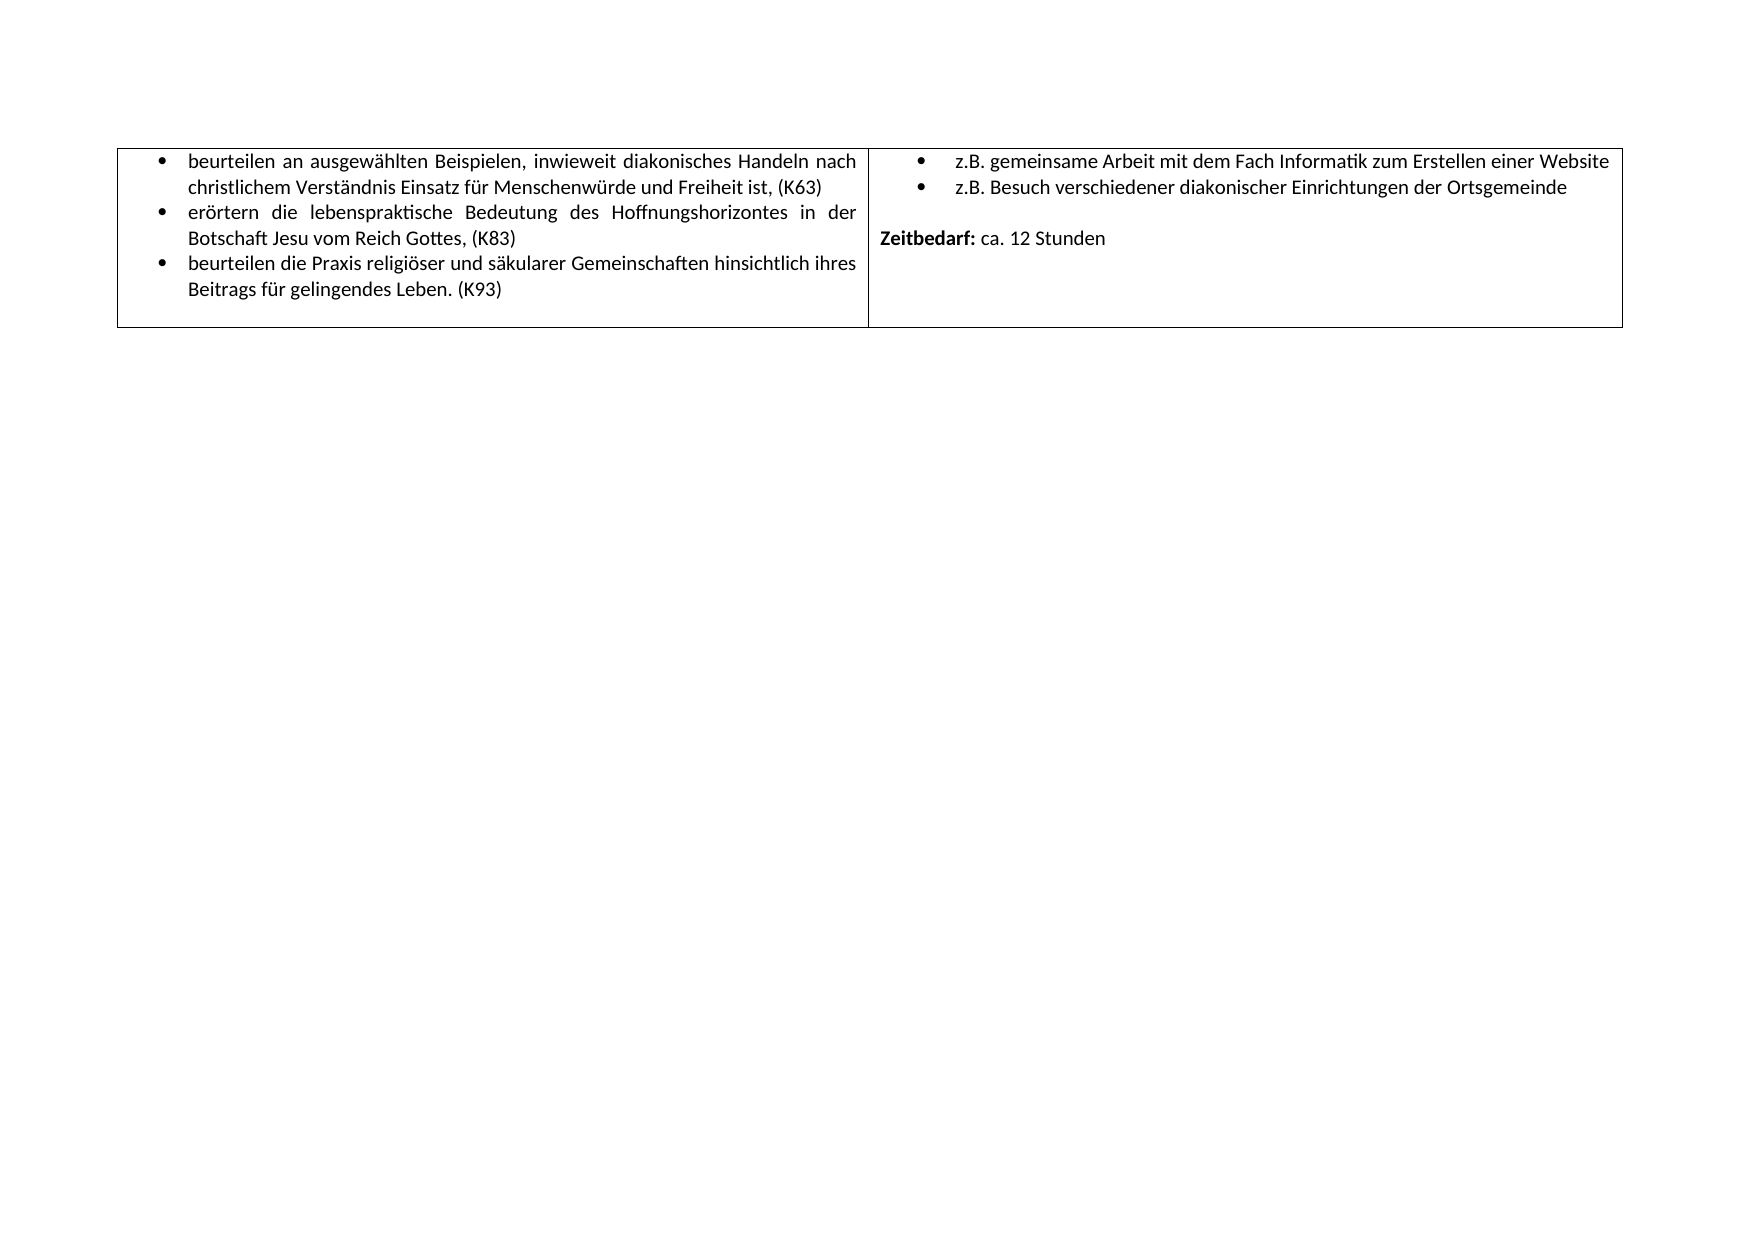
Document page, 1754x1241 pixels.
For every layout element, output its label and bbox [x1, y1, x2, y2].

table_cell [869, 149, 1622, 327]
table_cell [118, 149, 868, 327]
